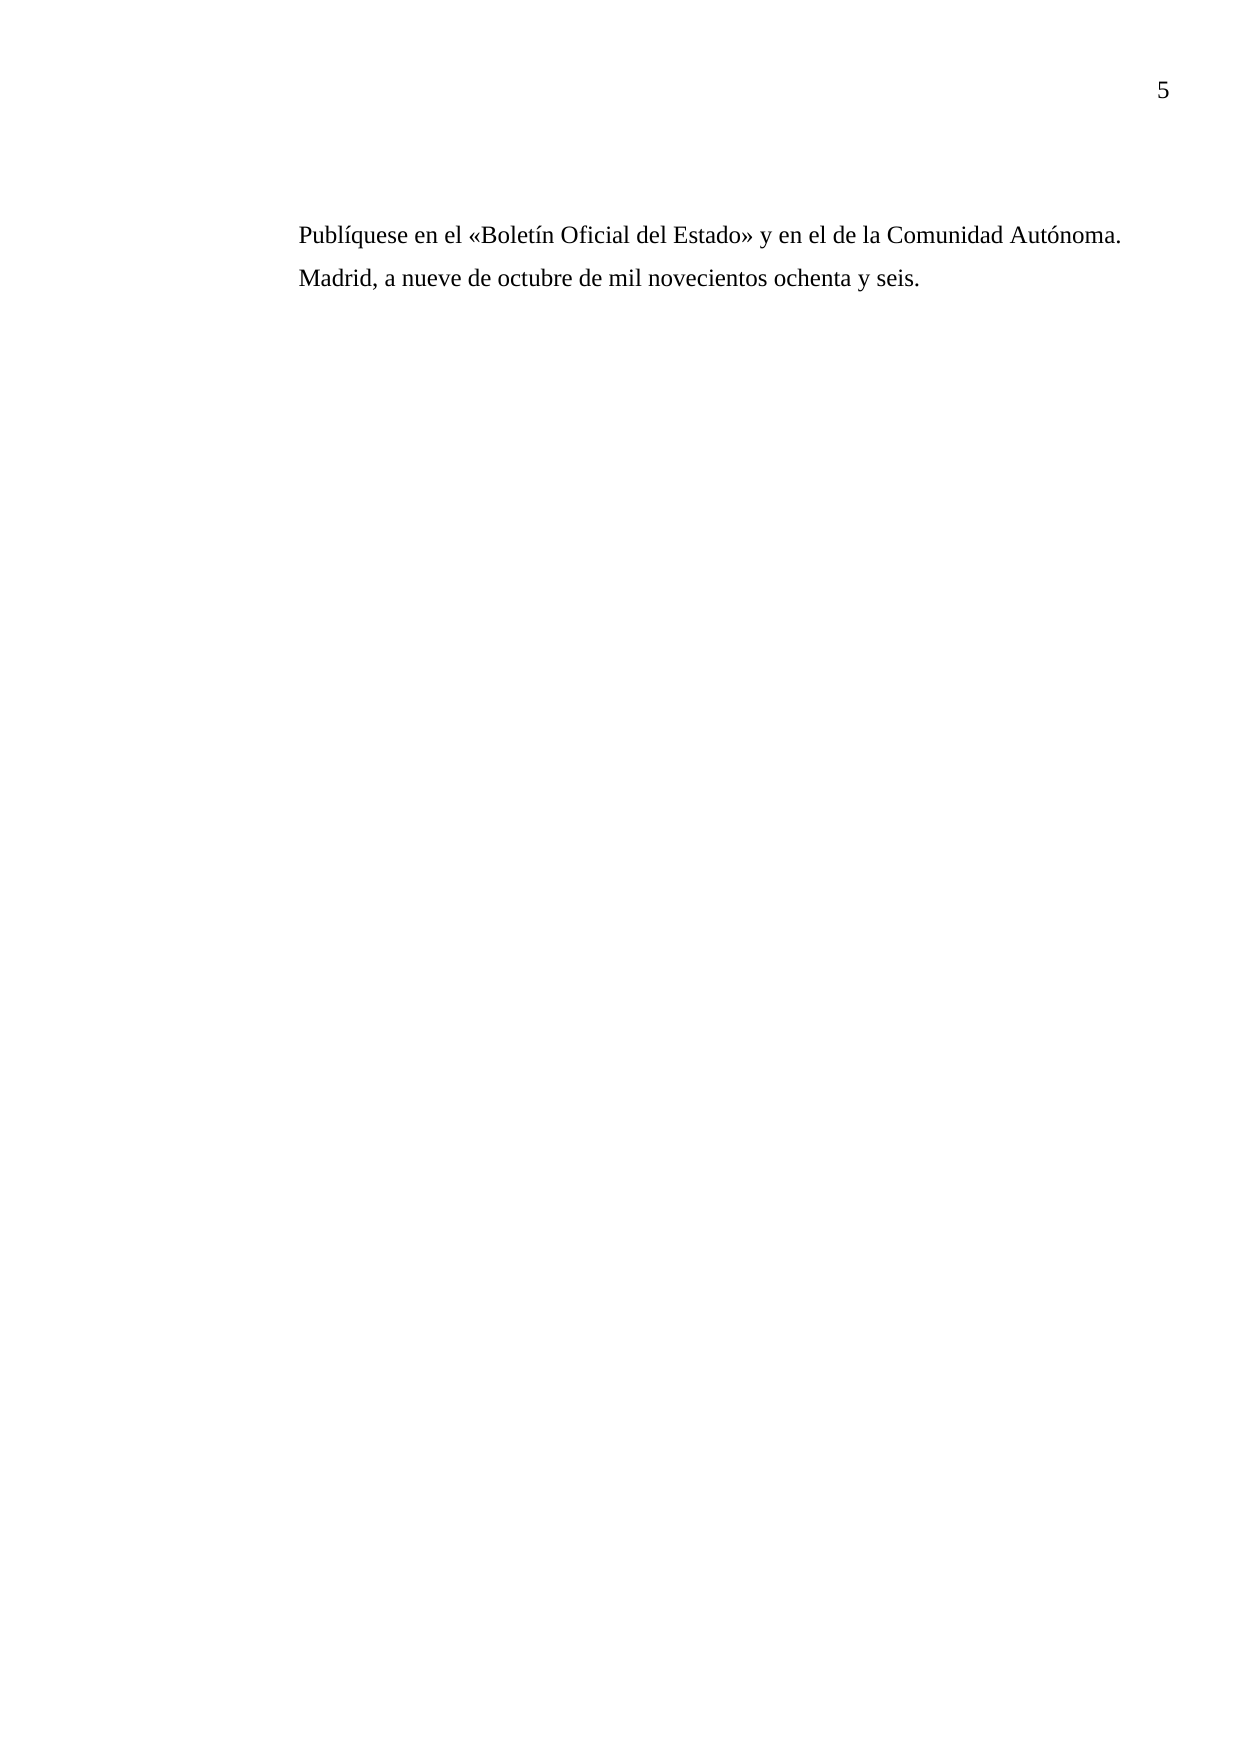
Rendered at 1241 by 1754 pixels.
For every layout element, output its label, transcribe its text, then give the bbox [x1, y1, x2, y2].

text Publíquese en el «Boletín Oficial del Estado» y en el de la Comunidad Autónoma. [224, 220, 1169, 249]
text Madrid, a nueve de octubre de mil novecientos ochenta y seis. [224, 263, 1169, 292]
